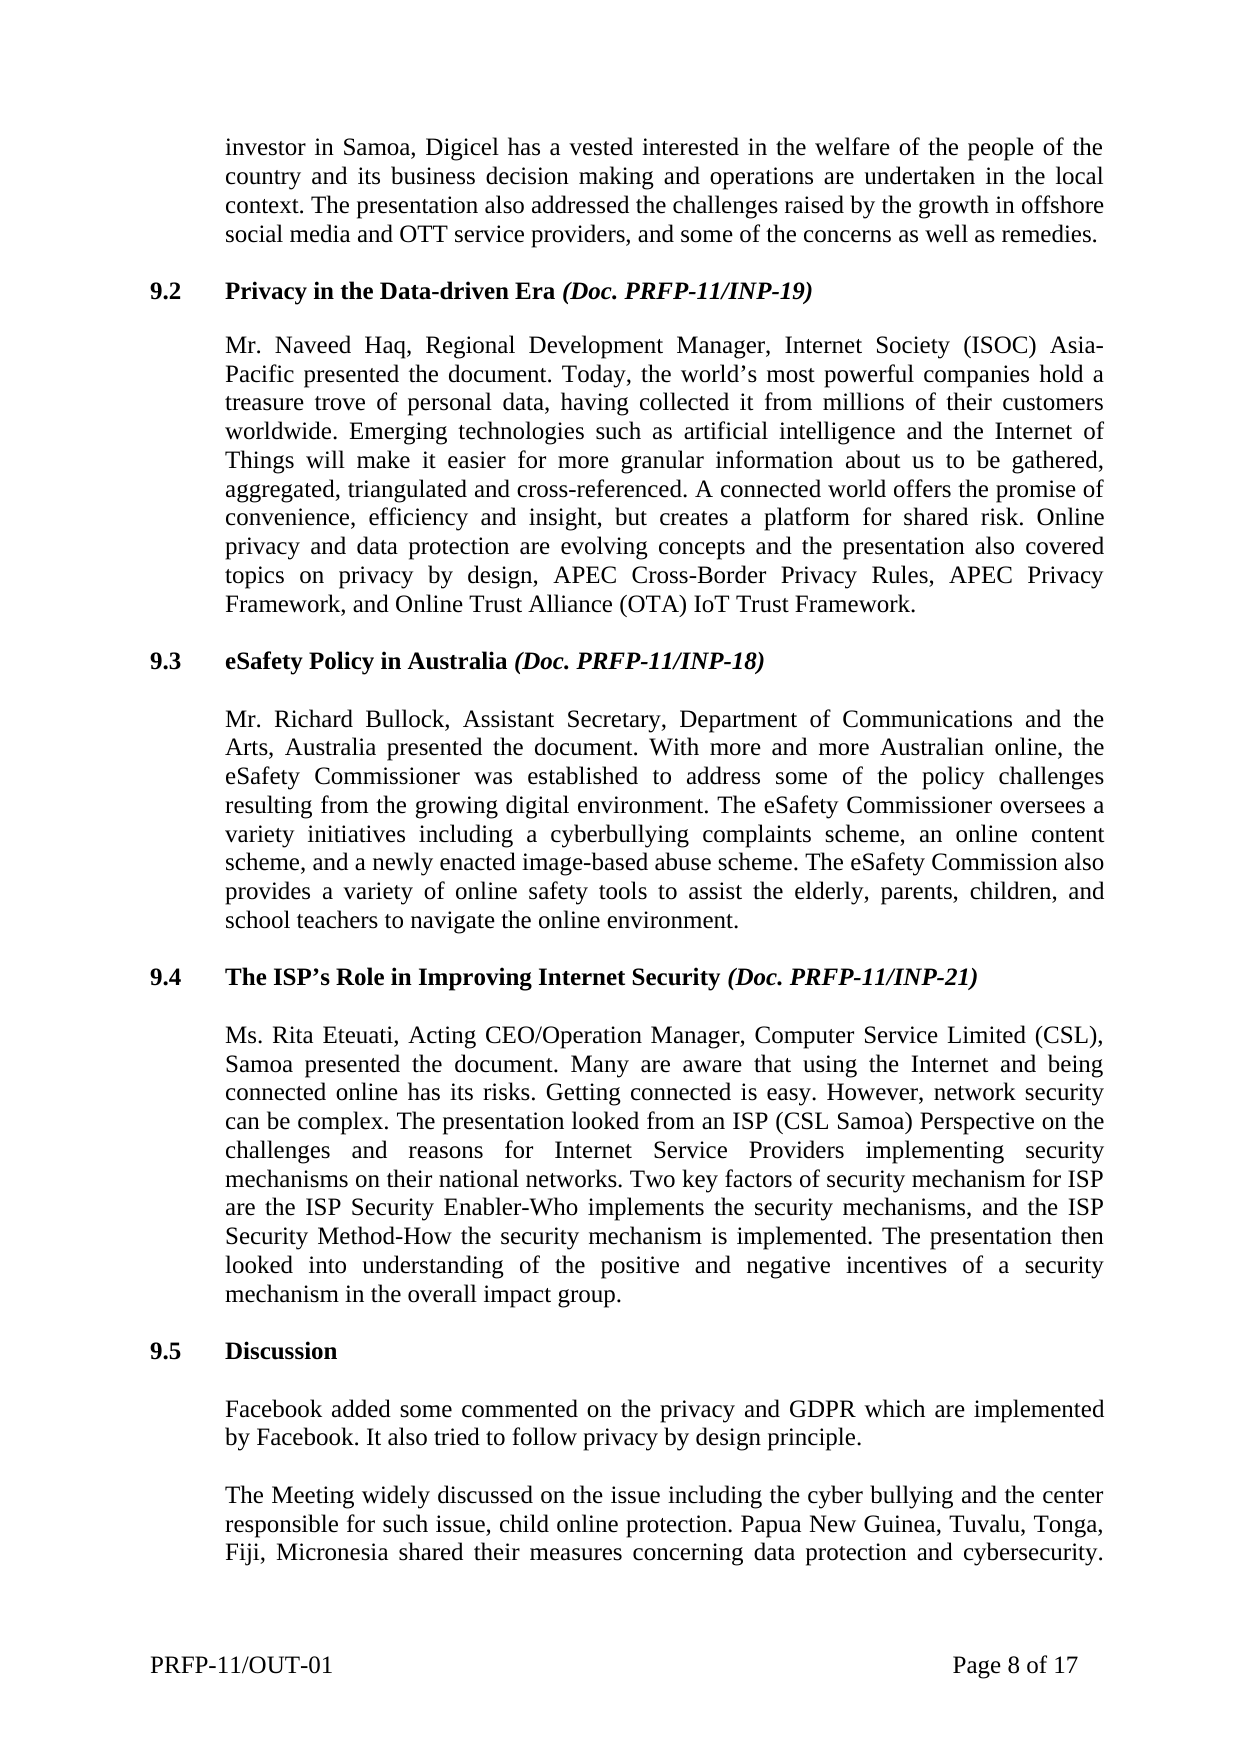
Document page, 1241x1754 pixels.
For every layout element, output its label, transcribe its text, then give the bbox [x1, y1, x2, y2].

list Ms. Rita Eteuati, Acting CEO/Operation Manager, Computer Service Limited (CSL), Samoa presented the document. Many are aware that using the Internet and being connected online has its risks. Getting connected is easy. However, network security can be complex. The presentation looked from an ISP (CSL Samoa) Perspective on the challenges and reasons for Internet Service Providers implementing security mechanisms on their national networks. Two key factors of security mechanism for ISP are the ISP Security Enabler-Who implements the security mechanisms, and the ISP Security Method-How the security mechanism is implemented. The presentation then looked into understanding of the positive and negative incentives of a security mechanism in the overall impact group. [225, 1020, 1105, 1307]
text Discussion [150, 1336, 1105, 1365]
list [225, 132, 1105, 247]
text eSafety Policy in Australia (Doc. PRFP-11/INP-18) [150, 646, 1105, 675]
text The ISP’s Role in Improving Internet Security (Doc. PRFP-11/INP-21) [150, 962, 1105, 991]
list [225, 1480, 1105, 1566]
text Privacy in the Data-driven Era (Doc. PRFP-11/INP-19) [150, 276, 1105, 305]
list Facebook added some commented on the privacy and GDPR which are implemented by Facebook. It also tried to follow privacy by design principle. [225, 1394, 1105, 1451]
list Mr. Richard Bullock, Assistant Secretary, Department of Communications and the Arts, Australia presented the document. With more and more Australian online, the eSafety Commissioner was established to address some of the policy challenges resulting from the growing digital environment. The eSafety Commissioner oversees a variety initiatives including a cyberbullying complaints scheme, an online content scheme, and a newly enacted image-based abuse scheme. The eSafety Commission also provides a variety of online safety tools to assist the elderly, parents, children, and school teachers to navigate the online environment. [225, 704, 1105, 934]
list Mr. Naveed Haq, Regional Development Manager, Internet Society (ISOC) Asia-Pacific presented the document. Today, the world’s most powerful companies hold a treasure trove of personal data, having collected it from millions of their customers worldwide. Emerging technologies such as artificial intelligence and the Internet of Things will make it easier for more granular information about us to be gathered, aggregated, triangulated and cross-referenced. A connected world offers the promise of convenience, efficiency and insight, but creates a platform for shared risk. Online privacy and data protection are evolving concepts and the presentation also covered topics on privacy by design, APEC Cross-Border Privacy Rules, APEC Privacy Framework, and Online Trust Alliance (OTA) IoT Trust Framework. [225, 330, 1105, 617]
